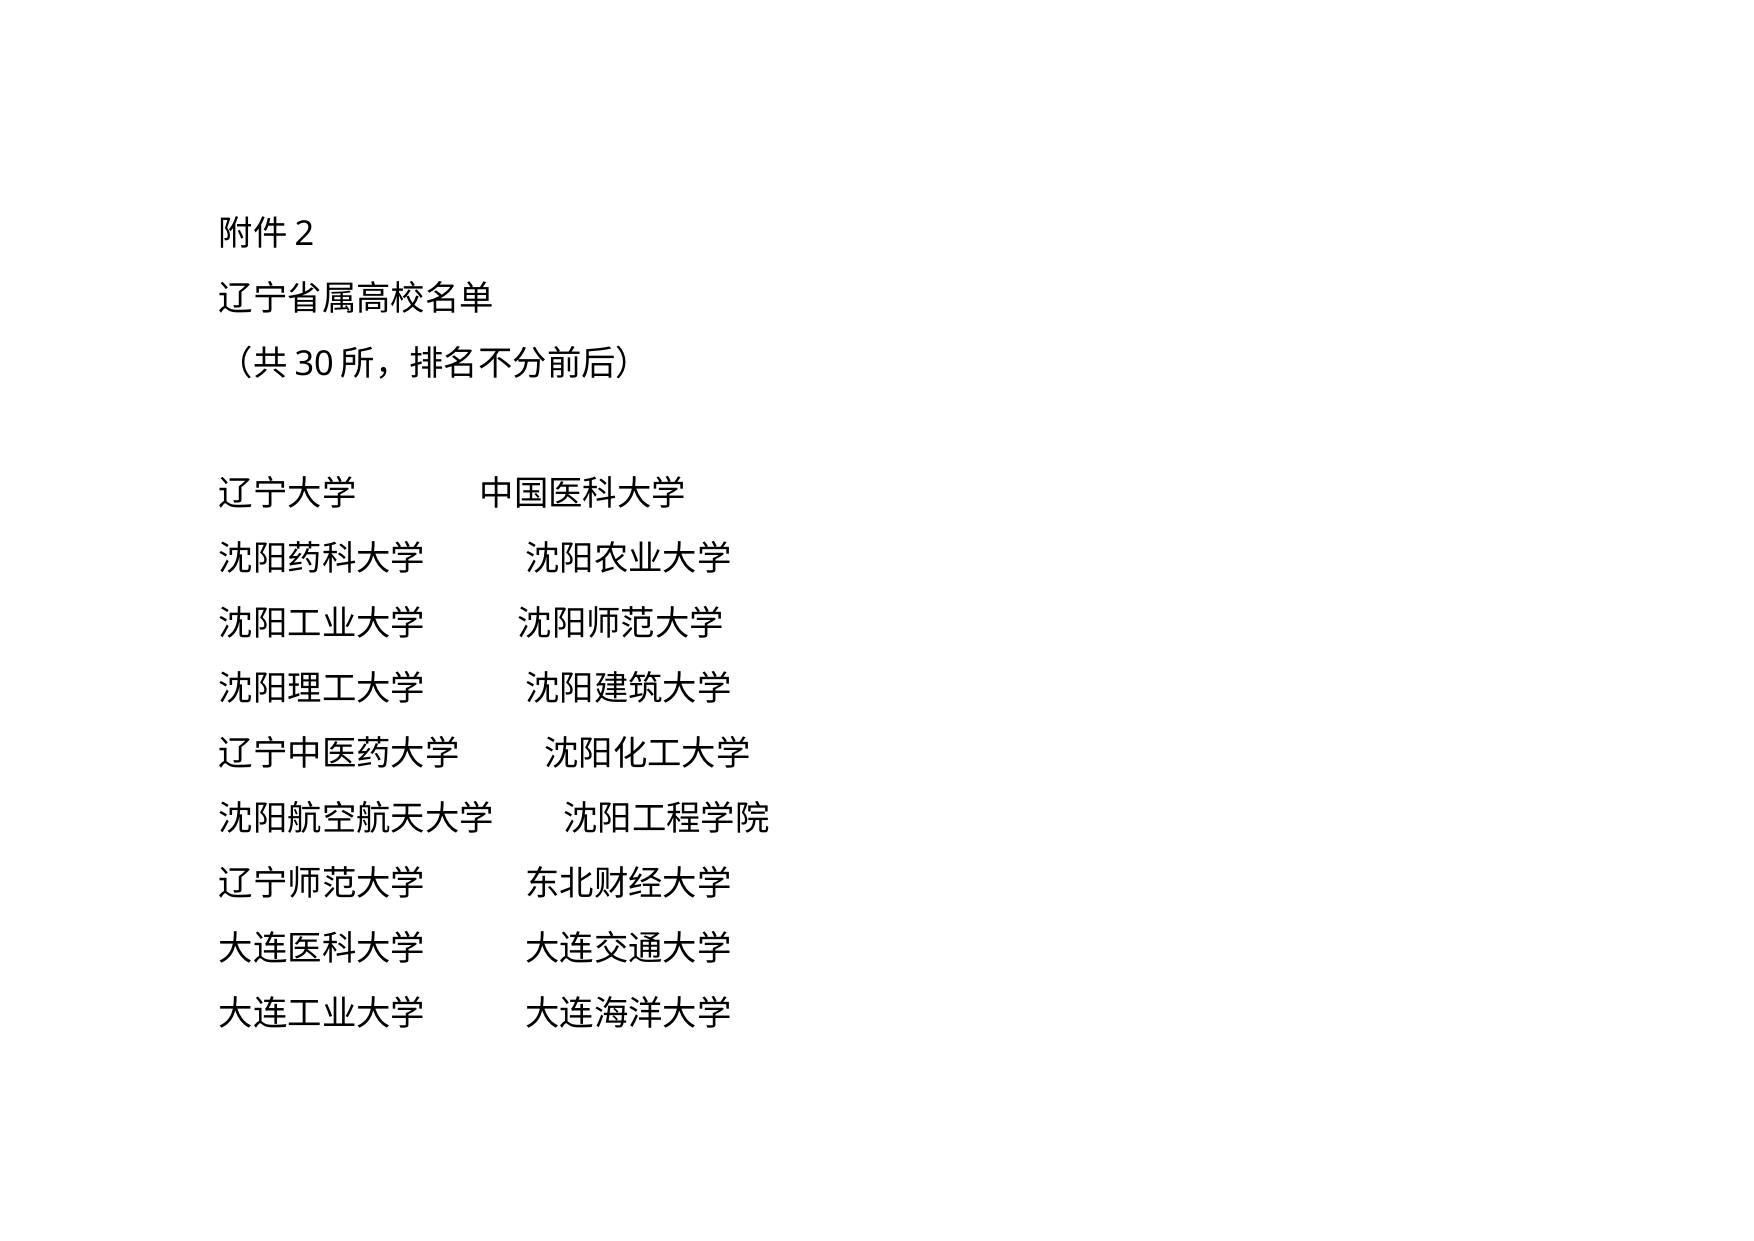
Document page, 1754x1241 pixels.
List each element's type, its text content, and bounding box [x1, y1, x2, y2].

text 大连工业大学 大连海洋大学 [150, 978, 1604, 1043]
text 沈阳工业大学 沈阳师范大学 [150, 588, 1604, 653]
text 沈阳药科大学 沈阳农业大学 [150, 523, 1604, 588]
text 附件2 [150, 198, 1604, 263]
text 辽宁师范大学 东北财经大学 [150, 848, 1604, 913]
text 沈阳航空航天大学 沈阳工程学院 [150, 783, 1604, 848]
text 辽宁中医药大学 沈阳化工大学 [150, 718, 1604, 783]
text （共30所，排名不分前后） [150, 328, 1604, 393]
text 辽宁大学 中国医科大学 [150, 458, 1604, 523]
text 沈阳理工大学 沈阳建筑大学 [150, 653, 1604, 718]
text 辽宁省属高校名单 [150, 263, 1604, 328]
text 大连医科大学 大连交通大学 [150, 913, 1604, 978]
